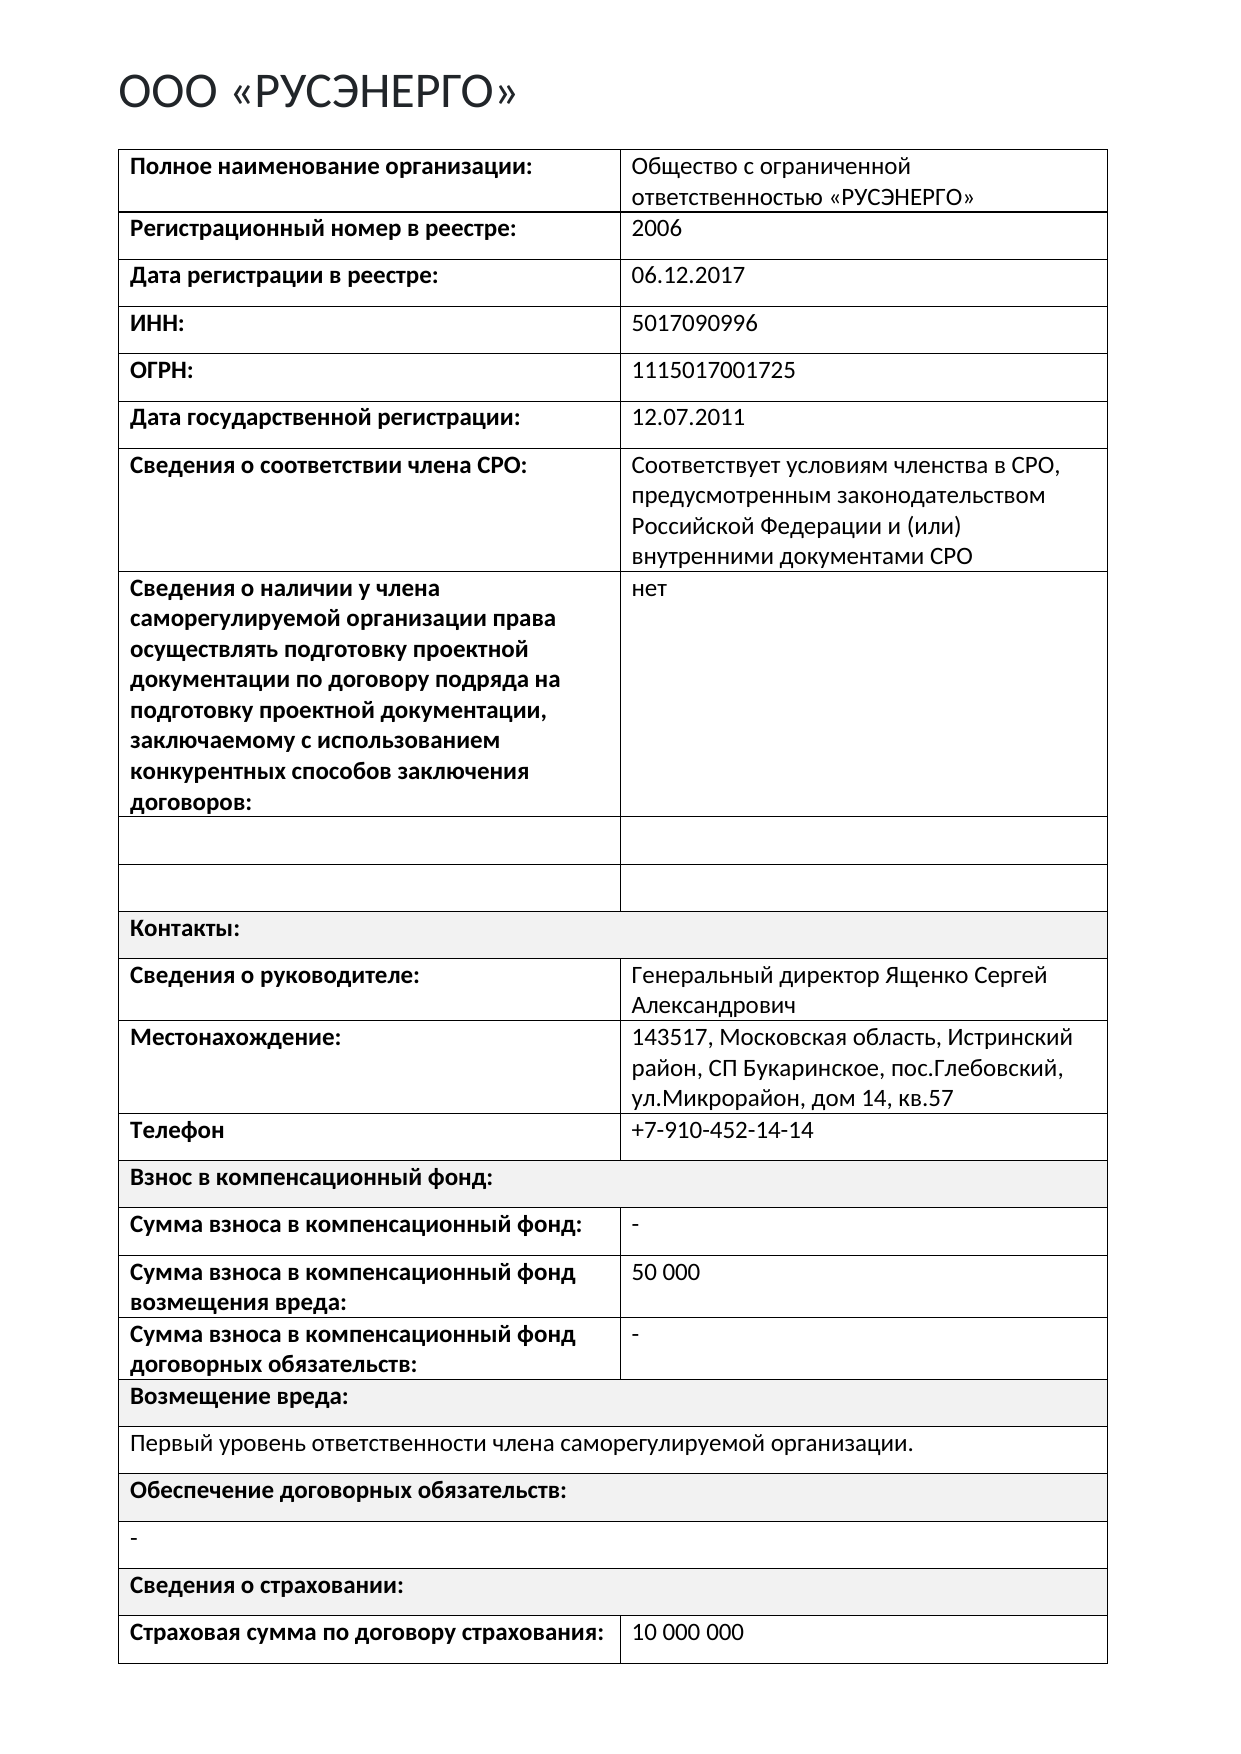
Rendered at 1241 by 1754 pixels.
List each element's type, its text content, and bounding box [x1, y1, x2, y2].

table_cell Сведения о страховании: [119, 1569, 1107, 1615]
table_cell 06.12.2017 [621, 260, 1107, 306]
table_cell [119, 865, 620, 911]
table_cell Сведения о наличии у члена саморегулируемой организации права осуществлять подготовку проектной документации по договору подряда на подготовку проектной документации, заключаемому с использованием конкурентных способов заключения договоров: [119, 572, 620, 816]
table_cell Контакты: [119, 912, 1107, 958]
table_cell Сведения о руководителе: [119, 959, 620, 1020]
table_cell Сумма взноса в компенсационный фонд: [119, 1208, 620, 1254]
table_cell Местонахождение: [119, 1021, 620, 1113]
table_cell нет [621, 572, 1107, 816]
table_cell 1115017001725 [621, 354, 1107, 401]
table_cell - [621, 1318, 1107, 1379]
table_cell Телефон [119, 1114, 620, 1160]
table_cell 50 000 [621, 1256, 1107, 1317]
table_cell 10 000 000 [621, 1616, 1107, 1662]
table_cell +7-910-452-14-14 [621, 1114, 1107, 1160]
table_header Общество с ограниченной ответственностью «РУСЭНЕРГО» [621, 150, 1107, 211]
table_cell Сведения о соответствии члена СРО: [119, 449, 620, 571]
table_cell [119, 817, 620, 863]
table_cell ИНН: [119, 307, 620, 353]
table_cell Регистрационный номер в реестре: [119, 213, 620, 259]
table_cell Соответствует условиям членства в СРО, предусмотренным законодательством Российской Федерации и (или) внутренними документами СРО [621, 449, 1107, 571]
table_cell 2006 [621, 213, 1107, 259]
table_cell Сумма взноса в компенсационный фонд возмещения вреда: [119, 1256, 620, 1317]
table_cell [621, 865, 1107, 911]
table_cell Дата регистрации в реестре: [119, 260, 620, 306]
table_cell Сумма взноса в компенсационный фонд договорных обязательств: [119, 1318, 620, 1379]
table_cell Первый уровень ответственности члена саморегулируемой организации. [119, 1427, 1107, 1473]
table_cell - [621, 1208, 1107, 1254]
table_cell Генеральный директор Ященко Сергей Александрович [621, 959, 1107, 1020]
table_cell 143517, Московская область, Истринский район, СП Букаринское, пос.Глебовский, ул.Микрорайон, дом 14, кв.57 [621, 1021, 1107, 1113]
table_cell Возмещение вреда: [119, 1380, 1107, 1426]
table_header Полное наименование организации: [119, 150, 620, 211]
table_cell - [119, 1522, 1107, 1568]
table_cell [621, 817, 1107, 863]
table_cell Дата государственной регистрации: [119, 402, 620, 448]
table_cell Страховая сумма по договору страхования: [119, 1616, 620, 1662]
table_cell 12.07.2011 [621, 402, 1107, 448]
table_cell ОГРН: [119, 354, 620, 401]
table_cell Обеспечение договорных обязательств: [119, 1474, 1107, 1521]
text ООО «РУСЭНЕРГО» [118, 59, 1181, 120]
table_cell Взнос в компенсационный фонд: [119, 1161, 1107, 1207]
table_cell 5017090996 [621, 307, 1107, 353]
